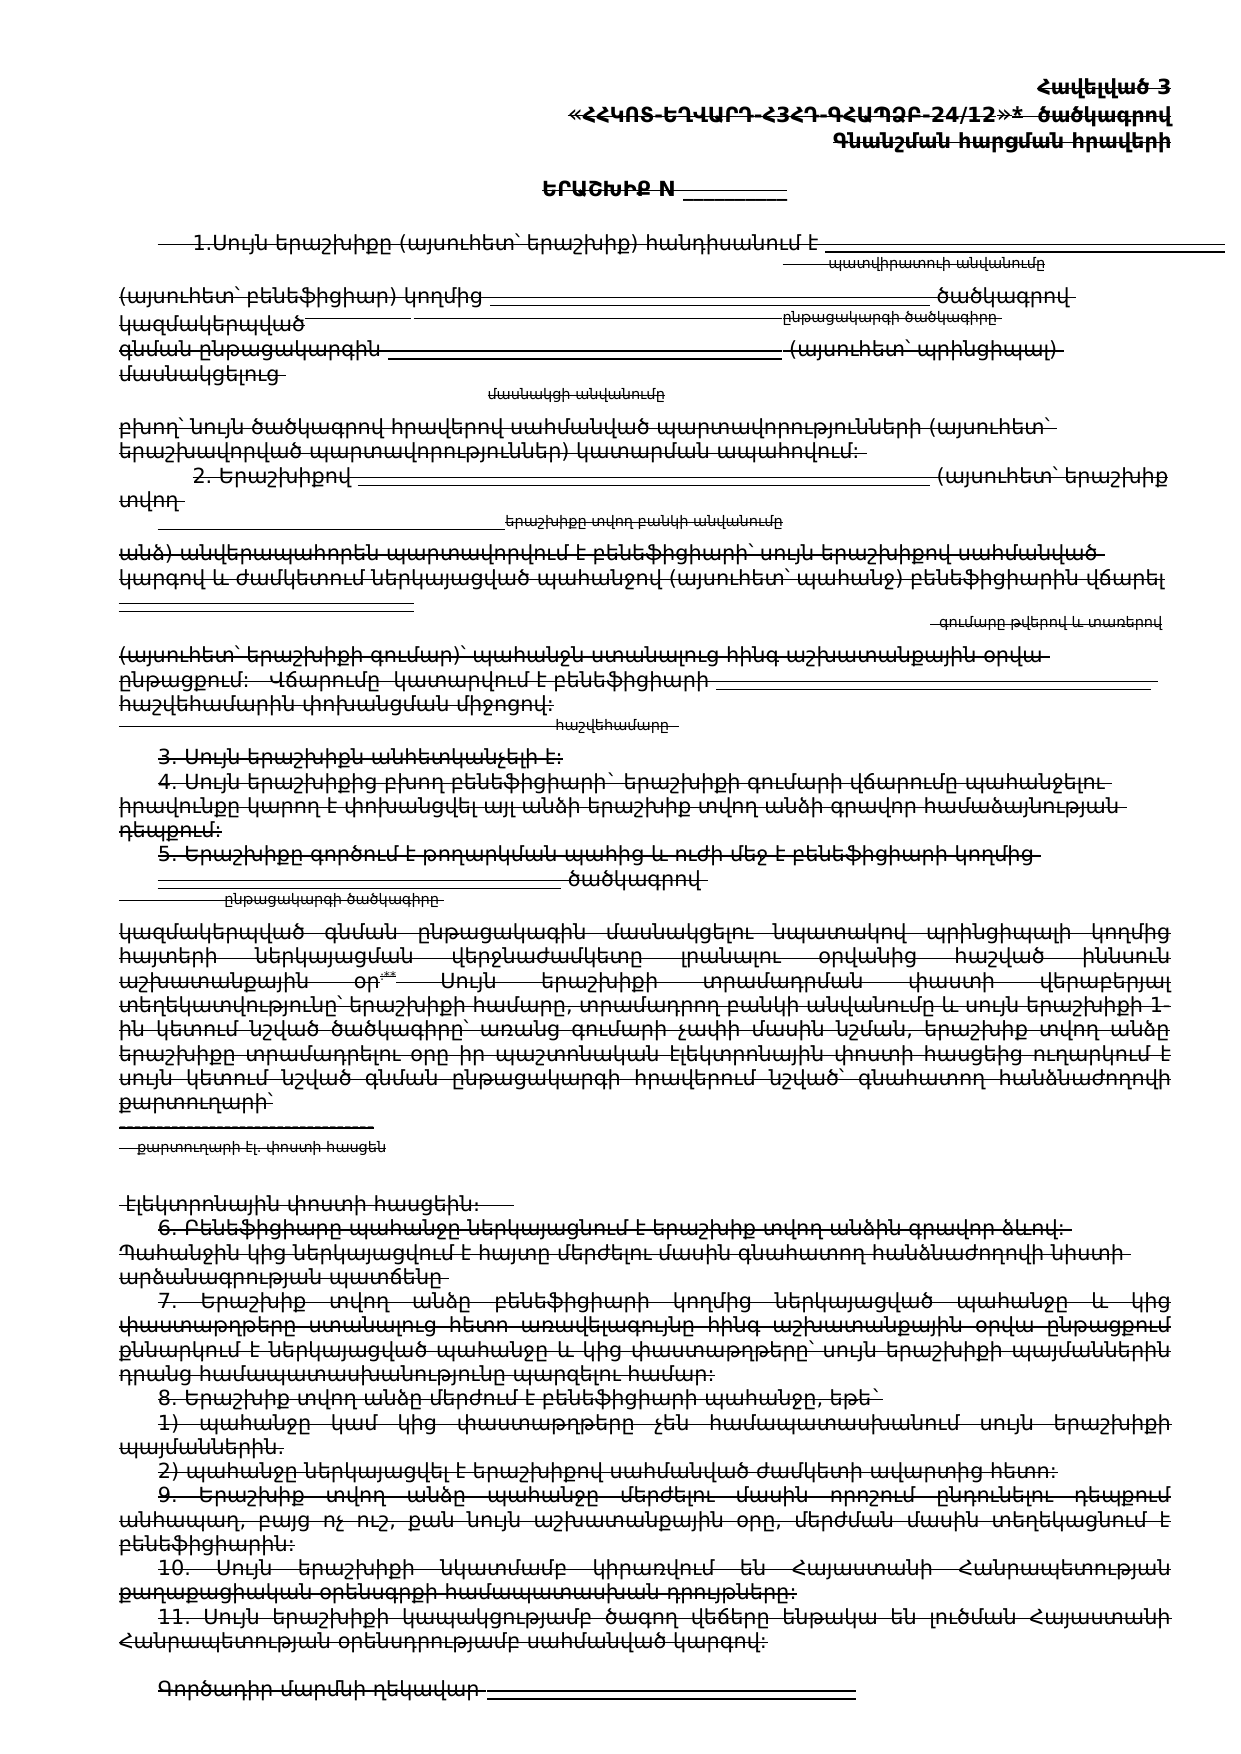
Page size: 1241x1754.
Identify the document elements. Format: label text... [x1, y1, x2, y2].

text 7. Երաշխիք տվող անձը բենեֆիցիարի կողմից ներկայացված պահանջը և կից փաստաթղթերը ստանալուց հետո առավելագույնը հինգ աշխատանքային օրվա ընթացքում քննարկում է ներկայացված պահանջը և կից փաստաթղթերը՝ սույն երաշխիքի պայմաններին դրանց համապատասխանությունը պարզելու համար: [118, 1352, 1171, 1386]
text 11. Սույն երաշխիքի կապակցությամբ ծագող վեճերը ենթակա են լուծման Հայաստանի Հանրապետության օրենսդրությամբ սահմանված կարգով: [118, 1605, 1171, 1653]
text 10. Սույն երաշխիքի նկատմամբ կիրառվում են Հայաստանի Հանրապետության քաղաքացիական օրենսգրքի համապատասխան դրույթները: [118, 1556, 1171, 1605]
text 3. Սույն երաշխիքն անհետկանչելի է: [118, 745, 1171, 770]
list կազմակերպված գնման ընթացակագին մասնակցելու նպատակով պրինցիպալի կողմից հայտերի ներկայացման վերջնաժամկետը լրանալու օրվանից հաշված իննսուն աշխատանքային օր:** Սույն երաշխիքի տրամադրման փաստի վերաբերյալ տեղեկատվությունը՝ երաշխիքի համարը, տրամադրող բանկի անվանումը և սույն երաշխիքի 1-ին կետում նշված ծածկագիրը՝ առանց գումարի չափի մասին նշման, երաշխիք տվող անձը երաշխիքը տրամադրելու օրը իր պաշտոնական էլեկտրոնային փոստի հասցեից ուղարկում է սույն կետում նշված գնման ընթացակարգի հրավերում նշված՝ գնահատող հանձնաժողովի քարտուղարի՝ [118, 959, 1171, 1006]
text (այսուհետ՝ բենեֆիցիար) կողմից ծածկագրով կազմակերպված ընթացակարգի ծածկագիրը [118, 284, 1171, 337]
text գնման ընթացակարգին (այսուհետ՝ պրինցիպալ) մասնակցելուց [118, 337, 1171, 386]
text ԵՐԱՇԽԻՔ N __________ [118, 177, 1171, 201]
text պատվիրատուի անվանումը [708, 255, 1171, 284]
text բխող՝ նույն ծածկագրով հրավերով սահմանված պարտավորությունների (այսուհետ՝ երաշխավորված պարտավորություններ) կատարման ապահովում: [118, 415, 1171, 464]
text 8. Երաշխիք տվող անձը մերժում է բենեֆիցիարի պահանջը, եթե` [118, 1386, 1171, 1411]
list քարտուղարի էլ. փոստի հասցեն [118, 1139, 1171, 1168]
text 9. Երաշխիք տվող անձը պահանջը մերժելու մասին որոշում ընդունելու դեպքում անհապաղ, բայց ոչ ուշ, քան նույն աշխատանքային օրը, մերժման մասին տեղեկացնում է բենեֆիցիարին: [118, 1522, 1171, 1556]
text 9. Երաշխիք տվող անձը պահանջը մերժելու մասին որոշում ընդունելու դեպքում անհապաղ, բայց ոչ ուշ, քան նույն աշխատանքային օրը, մերժման մասին տեղեկացնում է բենեֆիցիարին: [118, 1483, 1171, 1521]
text անձ) անվերապահորեն պարտավորվում է բենեֆիցիարի՝ սույն երաշխիքով սահմանված կարգով և ժամկետում ներկայացված պահանջով (այսուհետ՝ պահանջ) բենեֆիցիարին վճարել [118, 541, 1171, 614]
list էլեկտրոնային փոստի հասցեին։ [118, 1192, 1171, 1216]
text 7. Երաշխիք տվող անձը բենեֆիցիարի կողմից ներկայացված պահանջը և կից փաստաթղթերը ստանալուց հետո առավելագույնը հինգ աշխատանքային օրվա ընթացքում քննարկում է ներկայացված պահանջը և կից փաստաթղթերը՝ սույն երաշխիքի պայմաններին դրանց համապատասխանությունը պարզելու համար: [118, 1289, 1171, 1326]
text գումարը թվերով և տառերով [856, 614, 1171, 643]
text (այսուհետ՝ երաշխիքի գումար)՝ պահանջն ստանալուց հինգ աշխատանքային օրվա ընթացքում: Վճարումը կատարվում է բենեֆիցիարի հաշվեհամարին փոխանցման միջոցով: [118, 643, 1171, 716]
list ---------------------------------- [118, 1114, 1171, 1139]
text մասնակցի անվանումը [413, 386, 1171, 415]
text ծածկագրով [118, 867, 1171, 891]
text 1) պահանջը կամ կից փաստաթղթերը չեն համապատասխանում սույն երաշխիքի պայմաններին. [118, 1411, 1171, 1459]
text 2. Երաշխիքով (այսուհետ՝ երաշխիք տվող [118, 464, 1171, 512]
text 7. Երաշխիք տվող անձը բենեֆիցիարի կողմից ներկայացված պահանջը և կից փաստաթղթերը ստանալուց հետո առավելագույնը հինգ աշխատանքային օրվա ընթացքում քննարկում է ներկայացված պահանջը և կից փաստաթղթերը՝ սույն երաշխիքի պայմաններին դրանց համապատասխանությունը պարզելու համար: [118, 1327, 1171, 1351]
text Գնանշման հարցման հրավերի [118, 129, 1171, 153]
text 6. Բենեֆիցիարը պահանջը ներկայացնում է երաշխիք տվող անձին գրավոր ձևով: Պահանջին կից ներկայացվում է հայտը մերժելու մասին գնահատող հանձնաժողովի նիստի արձանագրության պատճենը [118, 1216, 1171, 1289]
text Հավելված 3 [118, 75, 1171, 99]
text հաշվեհամարը [118, 716, 1171, 745]
list կազմակերպված գնման ընթացակագին մասնակցելու նպատակով պրինցիպալի կողմից հայտերի ներկայացման վերջնաժամկետը լրանալու օրվանից հաշված իննսուն աշխատանքային օր:** Սույն երաշխիքի տրամադրման փաստի վերաբերյալ տեղեկատվությունը՝ երաշխիքի համարը, տրամադրող բանկի անվանումը և սույն երաշխիքի 1-ին կետում նշված ծածկագիրը՝ առանց գումարի չափի մասին նշման, երաշխիք տվող անձը երաշխիքը տրամադրելու օրը իր պաշտոնական էլեկտրոնային փոստի հասցեից ուղարկում է սույն կետում նշված գնման ընթացակարգի հրավերում նշված՝ գնահատող հանձնաժողովի քարտուղարի՝ [118, 1007, 1171, 1055]
list կազմակերպված գնման ընթացակագին մասնակցելու նպատակով պրինցիպալի կողմից հայտերի ներկայացման վերջնաժամկետը լրանալու օրվանից հաշված իննսուն աշխատանքային օր:** Սույն երաշխիքի տրամադրման փաստի վերաբերյալ տեղեկատվությունը՝ երաշխիքի համարը, տրամադրող բանկի անվանումը և սույն երաշխիքի 1-ին կետում նշված ծածկագիրը՝ առանց գումարի չափի մասին նշման, երաշխիք տվող անձը երաշխիքը տրամադրելու օրը իր պաշտոնական էլեկտրոնային փոստի հասցեից ուղարկում է սույն կետում նշված գնման ընթացակարգի հրավերում նշված՝ գնահատող հանձնաժողովի քարտուղարի՝ [118, 1080, 1171, 1114]
text 4. Սույն երաշխիքից բխող բենեֆիցիարի` երաշխիքի գումարի վճարումը պահանջելու իրավունքը կարող է փոխանցվել այլ անձի երաշխիք տվող անձի գրավոր համաձայնության դեպքում: [118, 770, 1171, 842]
text Գործադիր մարմնի ղեկավար [118, 1677, 1171, 1702]
text «ՀՀԿՈՏ-ԵՂՎԱՐԴ-Հ3ՀԴ-ԳՀԱՊՁԲ-24/12»* ծածկագրով [118, 99, 1171, 129]
text 5. Երաշխիքը գործում է թողարկման պահից և ուժի մեջ է բենեֆիցիարի կողմից [118, 842, 1171, 867]
text 1.Սույն երաշխիքը (այսուհետ՝ երաշխիք) հանդիսանում է [118, 231, 1171, 255]
text 2) պահանջը ներկայացվել է երաշխիքով սահմանված ժամկետի ավարտից հետո: [118, 1459, 1171, 1483]
text ընթացակարգի ծածկագիրը [118, 891, 1171, 920]
text երաշխիքը տվող բանկի անվանումը [118, 512, 1171, 541]
